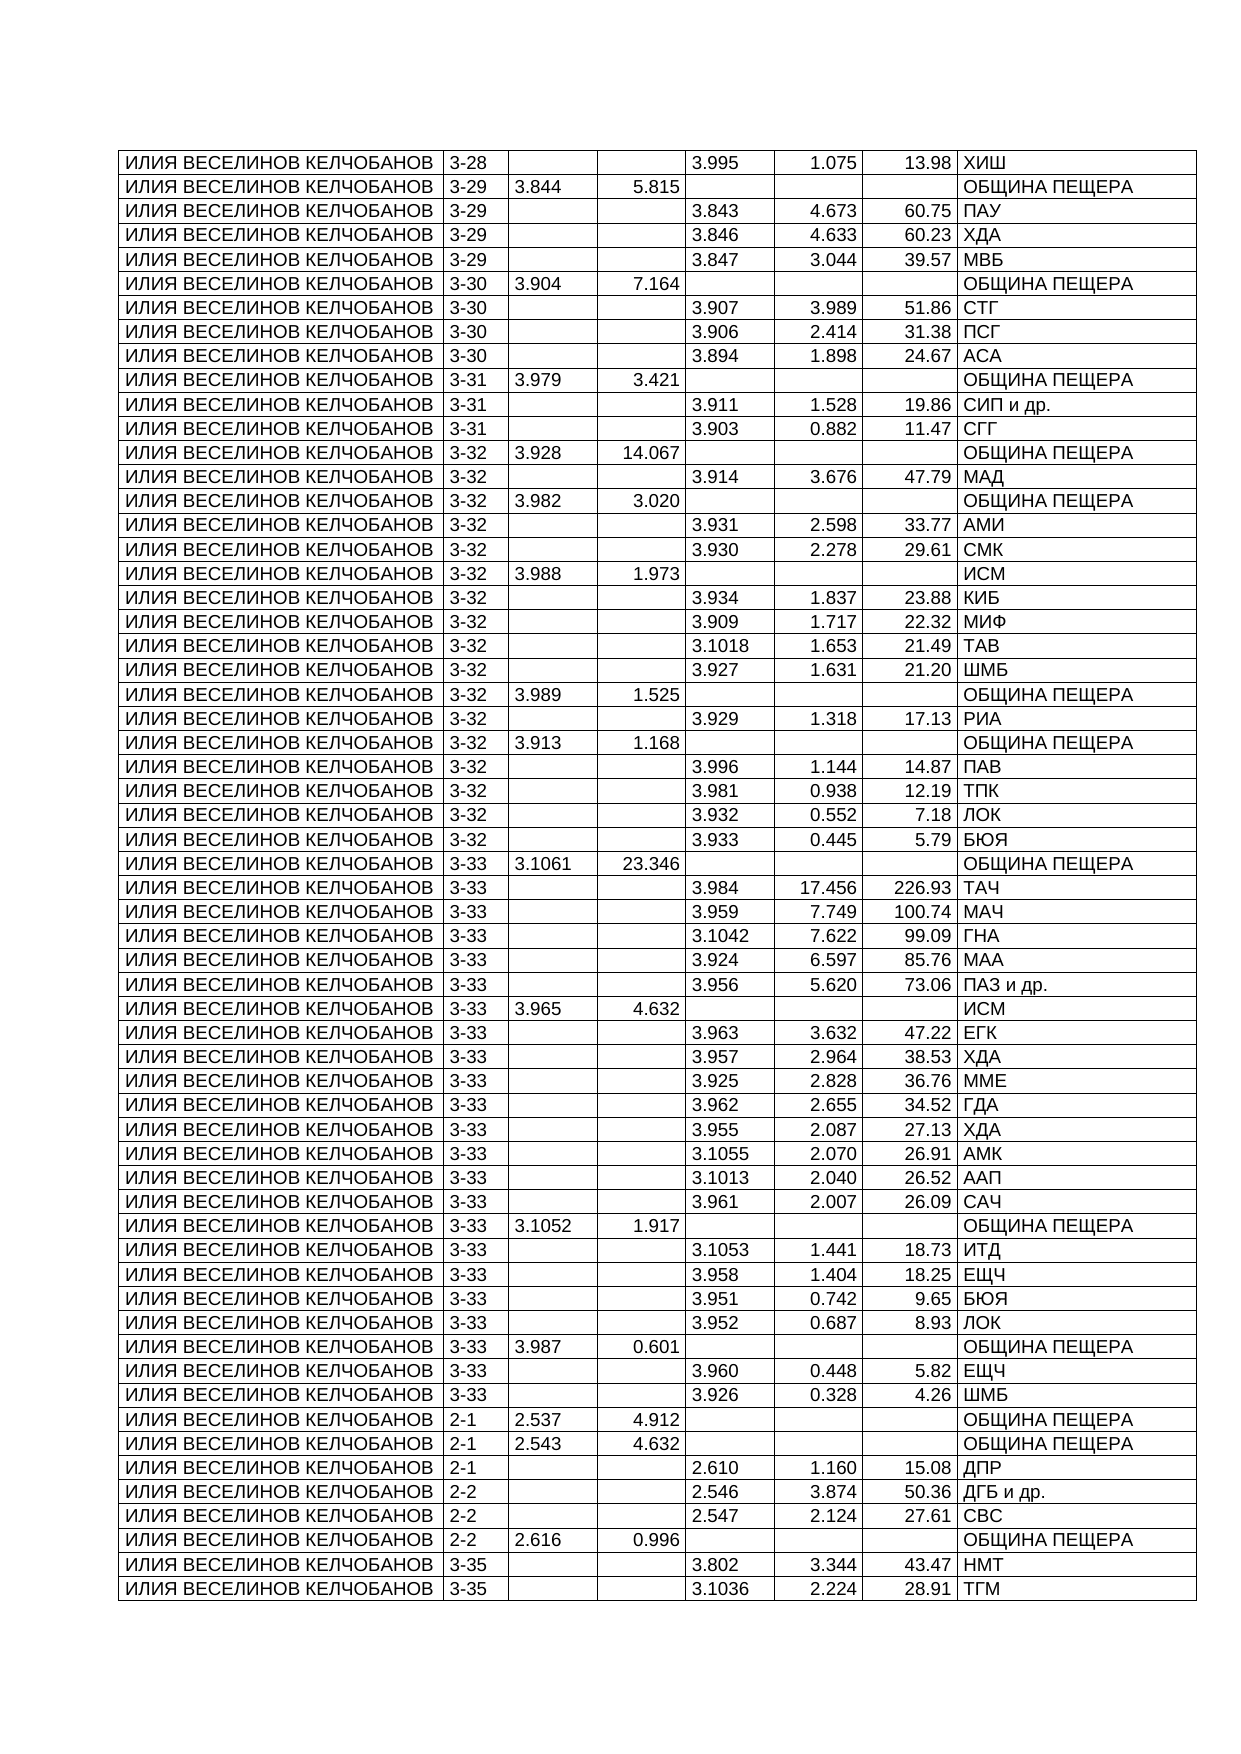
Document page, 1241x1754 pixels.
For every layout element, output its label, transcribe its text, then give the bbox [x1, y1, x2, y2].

table_cell ИЛИЯ ВЕСЕЛИНОВ КЕЛЧОБАНОВ [119, 393, 443, 416]
table_cell 3.987 [509, 1335, 597, 1358]
table_cell 3-32 [444, 683, 508, 706]
table_cell [863, 369, 957, 392]
table_cell 2.598 [775, 514, 862, 537]
table_cell ИЛИЯ ВЕСЕЛИНОВ КЕЛЧОБАНОВ [119, 1263, 443, 1286]
table_cell 3-33 [444, 1335, 508, 1358]
table_cell 3-33 [444, 1118, 508, 1141]
table_cell [509, 610, 597, 633]
table_cell [598, 1166, 685, 1189]
table_cell ММЕ [958, 1069, 1196, 1092]
table_cell 0.448 [775, 1359, 862, 1382]
table_cell [598, 804, 685, 827]
table_cell [598, 586, 685, 609]
table_cell [863, 489, 957, 512]
table_cell 19.86 [863, 393, 957, 416]
table_cell 3.847 [686, 248, 774, 271]
table_cell [775, 683, 862, 706]
table_cell ИЛИЯ ВЕСЕЛИНОВ КЕЛЧОБАНОВ [119, 441, 443, 464]
table_cell 2.543 [509, 1432, 597, 1455]
table_cell ХДА [958, 224, 1196, 247]
table_cell [775, 272, 862, 295]
table_cell [863, 1529, 957, 1552]
table_cell 3-33 [444, 876, 508, 899]
table_cell 0.445 [775, 828, 862, 851]
table_cell 2-2 [444, 1529, 508, 1552]
table_cell 3.924 [686, 949, 774, 972]
table_cell ИЛИЯ ВЕСЕЛИНОВ КЕЛЧОБАНОВ [119, 344, 443, 367]
table_cell 3.925 [686, 1069, 774, 1092]
table_cell 15.08 [863, 1456, 957, 1479]
table_cell 2-1 [444, 1408, 508, 1431]
table_cell 226.93 [863, 876, 957, 899]
table_cell 2.828 [775, 1069, 862, 1092]
table_cell 3.1036 [686, 1577, 774, 1600]
table_cell 47.22 [863, 1021, 957, 1044]
table_cell [509, 296, 597, 319]
table_cell ИЛИЯ ВЕСЕЛИНОВ КЕЛЧОБАНОВ [119, 1408, 443, 1431]
table_cell [509, 1504, 597, 1527]
table_cell ПАЗ и др. [958, 973, 1196, 996]
table_cell 12.19 [863, 779, 957, 802]
table_cell 1.318 [775, 707, 862, 730]
table_cell ИЛИЯ ВЕСЕЛИНОВ КЕЛЧОБАНОВ [119, 1335, 443, 1358]
table_cell 4.673 [775, 199, 862, 222]
table_cell 60.23 [863, 224, 957, 247]
table_cell 3.904 [509, 272, 597, 295]
table_cell 3.874 [775, 1480, 862, 1503]
table_cell 26.52 [863, 1166, 957, 1189]
table_cell ШМБ [958, 1384, 1196, 1407]
table_cell [686, 1408, 774, 1431]
table_cell ХДА [958, 1045, 1196, 1068]
table_cell ОБЩИНА ПЕЩЕРА [958, 1432, 1196, 1455]
table_cell ГНА [958, 924, 1196, 947]
table_cell ДГБ и др. [958, 1480, 1196, 1503]
table_cell 27.61 [863, 1504, 957, 1527]
table_cell ИЛИЯ ВЕСЕЛИНОВ КЕЛЧОБАНОВ [119, 1384, 443, 1407]
table_cell 3-35 [444, 1577, 508, 1600]
table_cell 2.087 [775, 1118, 862, 1141]
table_cell [863, 1432, 957, 1455]
table_cell 3-33 [444, 1166, 508, 1189]
table_cell 3-32 [444, 586, 508, 609]
table_cell 3-33 [444, 1069, 508, 1092]
table_cell 3.995 [686, 151, 774, 174]
table_cell [509, 1045, 597, 1068]
table_cell [509, 417, 597, 440]
table_cell 0.601 [598, 1335, 685, 1358]
table_cell [598, 248, 685, 271]
table_cell 2.616 [509, 1529, 597, 1552]
table_cell [509, 514, 597, 537]
table_cell 85.76 [863, 949, 957, 972]
table_cell СВС [958, 1504, 1196, 1527]
table_cell [509, 949, 597, 972]
table_cell 3-32 [444, 634, 508, 657]
table_cell ИТД [958, 1239, 1196, 1262]
table_cell [686, 852, 774, 875]
table_cell 3.344 [775, 1553, 862, 1576]
table_cell СТГ [958, 296, 1196, 319]
table_cell 7.622 [775, 924, 862, 947]
table_cell 99.09 [863, 924, 957, 947]
table_cell 3-32 [444, 804, 508, 827]
table_cell 3-33 [444, 924, 508, 947]
table_cell [775, 175, 862, 198]
table_cell 7.18 [863, 804, 957, 827]
table_cell 3-35 [444, 1553, 508, 1576]
table_cell ЛОК [958, 1311, 1196, 1334]
table_cell ГДА [958, 1094, 1196, 1117]
table_cell 3.844 [509, 175, 597, 198]
table_cell [686, 1335, 774, 1358]
table_cell [863, 1408, 957, 1431]
table_cell [509, 1069, 597, 1092]
table_cell [598, 465, 685, 488]
table_cell ИЛИЯ ВЕСЕЛИНОВ КЕЛЧОБАНОВ [119, 924, 443, 947]
table_cell ИЛИЯ ВЕСЕЛИНОВ КЕЛЧОБАНОВ [119, 804, 443, 827]
table_cell 3.930 [686, 538, 774, 561]
table_cell [509, 1021, 597, 1044]
table_cell [686, 1432, 774, 1455]
table_cell [686, 369, 774, 392]
table_cell 3.894 [686, 344, 774, 367]
table_cell [509, 634, 597, 657]
table_cell 38.53 [863, 1045, 957, 1068]
table_cell [598, 1239, 685, 1262]
table_cell [509, 1577, 597, 1600]
table_cell [598, 1480, 685, 1503]
table_cell 2.070 [775, 1142, 862, 1165]
table_cell 3.676 [775, 465, 862, 488]
table_cell 3.928 [509, 441, 597, 464]
table_cell 3.909 [686, 610, 774, 633]
table_cell [775, 1408, 862, 1431]
table_cell [686, 175, 774, 198]
table_cell ИЛИЯ ВЕСЕЛИНОВ КЕЛЧОБАНОВ [119, 1529, 443, 1552]
table_cell 4.26 [863, 1384, 957, 1407]
table_cell 2.537 [509, 1408, 597, 1431]
table_cell ИЛИЯ ВЕСЕЛИНОВ КЕЛЧОБАНОВ [119, 1504, 443, 1527]
table_cell [863, 441, 957, 464]
table_cell 3-33 [444, 1214, 508, 1237]
table_cell ИЛИЯ ВЕСЕЛИНОВ КЕЛЧОБАНОВ [119, 1021, 443, 1044]
table_cell 9.65 [863, 1287, 957, 1310]
table_cell 6.597 [775, 949, 862, 972]
table_cell ОБЩИНА ПЕЩЕРА [958, 1408, 1196, 1431]
table_cell 3.929 [686, 707, 774, 730]
table_cell ИЛИЯ ВЕСЕЛИНОВ КЕЛЧОБАНОВ [119, 224, 443, 247]
table_cell СИП и др. [958, 393, 1196, 416]
table_cell ИЛИЯ ВЕСЕЛИНОВ КЕЛЧОБАНОВ [119, 1118, 443, 1141]
table_cell ОБЩИНА ПЕЩЕРА [958, 272, 1196, 295]
table_cell 3-33 [444, 1311, 508, 1334]
table_cell ИЛИЯ ВЕСЕЛИНОВ КЕЛЧОБАНОВ [119, 1166, 443, 1189]
table_cell 3.959 [686, 900, 774, 923]
table_cell 1.917 [598, 1214, 685, 1237]
table_cell 3-30 [444, 320, 508, 343]
table_cell КИБ [958, 586, 1196, 609]
table_cell 2-2 [444, 1504, 508, 1527]
table_cell 3.020 [598, 489, 685, 512]
table_cell 3.958 [686, 1263, 774, 1286]
table_cell 17.456 [775, 876, 862, 899]
table_cell 3-29 [444, 248, 508, 271]
table_cell 0.687 [775, 1311, 862, 1334]
table_cell ДПР [958, 1456, 1196, 1479]
table_cell БЮЯ [958, 828, 1196, 851]
table_cell [509, 828, 597, 851]
table_cell [509, 1190, 597, 1213]
table_cell 3-32 [444, 755, 508, 778]
table_cell ИЛИЯ ВЕСЕЛИНОВ КЕЛЧОБАНОВ [119, 586, 443, 609]
table_cell 1.717 [775, 610, 862, 633]
table_cell 3.996 [686, 755, 774, 778]
table_cell 1.160 [775, 1456, 862, 1479]
table_cell ИЛИЯ ВЕСЕЛИНОВ КЕЛЧОБАНОВ [119, 1239, 443, 1262]
table_cell [598, 417, 685, 440]
table_cell 3.982 [509, 489, 597, 512]
table_cell ИЛИЯ ВЕСЕЛИНОВ КЕЛЧОБАНОВ [119, 900, 443, 923]
table_cell МАД [958, 465, 1196, 488]
table_cell 0.742 [775, 1287, 862, 1310]
table_cell АМИ [958, 514, 1196, 537]
table_cell ОБЩИНА ПЕЩЕРА [958, 1529, 1196, 1552]
table_cell [509, 586, 597, 609]
table_cell 2.610 [686, 1456, 774, 1479]
table_cell 3.955 [686, 1118, 774, 1141]
table_cell 17.13 [863, 707, 957, 730]
table_cell [509, 755, 597, 778]
table_cell [598, 949, 685, 972]
table_cell 3.960 [686, 1359, 774, 1382]
table_cell [598, 876, 685, 899]
table_cell [509, 1142, 597, 1165]
table_cell ИЛИЯ ВЕСЕЛИНОВ КЕЛЧОБАНОВ [119, 489, 443, 512]
table_cell 3-33 [444, 900, 508, 923]
table_cell 3.956 [686, 973, 774, 996]
table_cell 3.951 [686, 1287, 774, 1310]
table_cell [598, 610, 685, 633]
table_cell БЮЯ [958, 1287, 1196, 1310]
table_cell ИЛИЯ ВЕСЕЛИНОВ КЕЛЧОБАНОВ [119, 876, 443, 899]
table_cell 8.93 [863, 1311, 957, 1334]
table_cell ИЛИЯ ВЕСЕЛИНОВ КЕЛЧОБАНОВ [119, 199, 443, 222]
table_cell 3-33 [444, 1263, 508, 1286]
table_cell ИЛИЯ ВЕСЕЛИНОВ КЕЛЧОБАНОВ [119, 1456, 443, 1479]
table_cell [509, 900, 597, 923]
table_cell ИЛИЯ ВЕСЕЛИНОВ КЕЛЧОБАНОВ [119, 1311, 443, 1334]
table_cell ТГМ [958, 1577, 1196, 1600]
table_cell [598, 393, 685, 416]
table_cell ОБЩИНА ПЕЩЕРА [958, 369, 1196, 392]
table_cell ИЛИЯ ВЕСЕЛИНОВ КЕЛЧОБАНОВ [119, 465, 443, 488]
table_cell ПАУ [958, 199, 1196, 222]
table_cell 3-32 [444, 538, 508, 561]
table_cell [598, 1287, 685, 1310]
table_cell [598, 973, 685, 996]
table_cell 3-32 [444, 465, 508, 488]
table_cell [686, 731, 774, 754]
table_cell 3-32 [444, 828, 508, 851]
table_cell 36.76 [863, 1069, 957, 1092]
table_cell [509, 1384, 597, 1407]
table_cell 3.989 [775, 296, 862, 319]
table_cell 14.87 [863, 755, 957, 778]
table_cell ИЛИЯ ВЕСЕЛИНОВ КЕЛЧОБАНОВ [119, 683, 443, 706]
table_cell [863, 683, 957, 706]
table_cell [598, 634, 685, 657]
table_cell [598, 924, 685, 947]
table_cell [509, 1239, 597, 1262]
table_cell 3-33 [444, 1045, 508, 1068]
table_cell [775, 369, 862, 392]
table_cell 3.984 [686, 876, 774, 899]
table_cell 1.525 [598, 683, 685, 706]
table_cell 5.79 [863, 828, 957, 851]
table_cell ХИШ [958, 151, 1196, 174]
table_cell СМК [958, 538, 1196, 561]
table_cell 3.846 [686, 224, 774, 247]
table_cell 3.903 [686, 417, 774, 440]
table_cell [598, 1577, 685, 1600]
table_cell [598, 1094, 685, 1117]
table_cell 23.346 [598, 852, 685, 875]
table_cell ИЛИЯ ВЕСЕЛИНОВ КЕЛЧОБАНОВ [119, 707, 443, 730]
table_cell [598, 320, 685, 343]
table_cell [863, 1335, 957, 1358]
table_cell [119, 1577, 443, 1600]
table_cell [775, 1335, 862, 1358]
table_cell 2.414 [775, 320, 862, 343]
table_cell ИЛИЯ ВЕСЕЛИНОВ КЕЛЧОБАНОВ [119, 634, 443, 657]
table_cell 1.144 [775, 755, 862, 778]
table_cell ЕЩЧ [958, 1359, 1196, 1382]
table_cell 3.1018 [686, 634, 774, 657]
table_cell [686, 997, 774, 1020]
table_cell [598, 1553, 685, 1576]
table_cell 3-33 [444, 1094, 508, 1117]
table_cell 39.57 [863, 248, 957, 271]
table_cell 3.952 [686, 1311, 774, 1334]
table_cell 3.843 [686, 199, 774, 222]
table_cell 1.898 [775, 344, 862, 367]
table_cell [598, 1069, 685, 1092]
table_cell 2.546 [686, 1480, 774, 1503]
table_cell ИЛИЯ ВЕСЕЛИНОВ КЕЛЧОБАНОВ [119, 1142, 443, 1165]
table_cell [598, 199, 685, 222]
table_cell [863, 997, 957, 1020]
table_cell 3.1055 [686, 1142, 774, 1165]
table_cell [509, 924, 597, 947]
table_cell МАА [958, 949, 1196, 972]
table_cell ИЛИЯ ВЕСЕЛИНОВ КЕЛЧОБАНОВ [119, 949, 443, 972]
table_cell ОБЩИНА ПЕЩЕРА [958, 852, 1196, 875]
table_cell ИЛИЯ ВЕСЕЛИНОВ КЕЛЧОБАНОВ [119, 1069, 443, 1092]
table_cell 3-33 [444, 1142, 508, 1165]
table_cell 3.911 [686, 393, 774, 416]
table_cell 3-31 [444, 369, 508, 392]
table_cell 3.044 [775, 248, 862, 271]
table_cell [598, 900, 685, 923]
table_cell АМК [958, 1142, 1196, 1165]
table_cell 3.914 [686, 465, 774, 488]
table_cell 2.224 [775, 1577, 862, 1600]
table_cell [509, 1094, 597, 1117]
table_cell 3-33 [444, 1287, 508, 1310]
table_cell ИЛИЯ ВЕСЕЛИНОВ КЕЛЧОБАНОВ [119, 755, 443, 778]
table_cell [598, 707, 685, 730]
table_cell 60.75 [863, 199, 957, 222]
table_cell 3-33 [444, 1021, 508, 1044]
table_cell 3.965 [509, 997, 597, 1020]
table_cell 3.906 [686, 320, 774, 343]
table_cell 3-33 [444, 1239, 508, 1262]
table_cell [509, 973, 597, 996]
table_cell [686, 272, 774, 295]
table_cell [686, 441, 774, 464]
table_cell 4.632 [598, 1432, 685, 1455]
table_cell 2.007 [775, 1190, 862, 1213]
table_cell ОБЩИНА ПЕЩЕРА [958, 489, 1196, 512]
table_cell САЧ [958, 1190, 1196, 1213]
table_cell [598, 1263, 685, 1286]
table_cell 34.52 [863, 1094, 957, 1117]
table_cell 2.040 [775, 1166, 862, 1189]
table_cell [509, 1359, 597, 1382]
table_cell [509, 1287, 597, 1310]
table_cell 3.957 [686, 1045, 774, 1068]
table_cell [509, 344, 597, 367]
table_cell [686, 1214, 774, 1237]
table_cell 11.47 [863, 417, 957, 440]
table_cell ИЛИЯ ВЕСЕЛИНОВ КЕЛЧОБАНОВ [119, 1553, 443, 1576]
table_cell [509, 1456, 597, 1479]
table_cell ИЛИЯ ВЕСЕЛИНОВ КЕЛЧОБАНОВ [119, 779, 443, 802]
table_cell 3-33 [444, 949, 508, 972]
table_cell 3-32 [444, 514, 508, 537]
table_cell [509, 1553, 597, 1576]
table_cell ИЛИЯ ВЕСЕЛИНОВ КЕЛЧОБАНОВ [119, 997, 443, 1020]
table_cell 3-29 [444, 175, 508, 198]
table_cell 2-2 [444, 1480, 508, 1503]
table_cell 3-32 [444, 441, 508, 464]
table_cell [775, 1214, 862, 1237]
table_cell [598, 1045, 685, 1068]
table_cell [775, 1529, 862, 1552]
table_cell 3-33 [444, 997, 508, 1020]
table_cell 3-33 [444, 973, 508, 996]
table_cell 3.931 [686, 514, 774, 537]
table_cell [598, 755, 685, 778]
table_cell 3-31 [444, 417, 508, 440]
table_cell [509, 876, 597, 899]
table_cell МВБ [958, 248, 1196, 271]
table_cell [509, 1118, 597, 1141]
table_cell 21.49 [863, 634, 957, 657]
table_cell 33.77 [863, 514, 957, 537]
table_cell 4.912 [598, 1408, 685, 1431]
table_cell [509, 1311, 597, 1334]
table_cell 0.996 [598, 1529, 685, 1552]
table_cell 4.632 [598, 997, 685, 1020]
table_cell 3-32 [444, 707, 508, 730]
table_cell ИЛИЯ ВЕСЕЛИНОВ КЕЛЧОБАНОВ [119, 417, 443, 440]
table_cell 0.328 [775, 1384, 862, 1407]
table_cell [775, 562, 862, 585]
table_cell НМТ [958, 1553, 1196, 1576]
table_cell [598, 1384, 685, 1407]
table_cell ИЛИЯ ВЕСЕЛИНОВ КЕЛЧОБАНОВ [119, 562, 443, 585]
table_cell 3-33 [444, 1190, 508, 1213]
table_cell ИЛИЯ ВЕСЕЛИНОВ КЕЛЧОБАНОВ [119, 731, 443, 754]
table_cell 3.981 [686, 779, 774, 802]
table_cell 3.1013 [686, 1166, 774, 1189]
table_cell МАЧ [958, 900, 1196, 923]
table_cell 2.278 [775, 538, 862, 561]
table_cell [509, 1166, 597, 1189]
table_cell СГГ [958, 417, 1196, 440]
table_cell РИА [958, 707, 1196, 730]
table_cell [598, 1311, 685, 1334]
table_cell 18.25 [863, 1263, 957, 1286]
table_cell 14.067 [598, 441, 685, 464]
table_cell 4.633 [775, 224, 862, 247]
table_cell ИЛИЯ ВЕСЕЛИНОВ КЕЛЧОБАНОВ [119, 538, 443, 561]
table_cell 18.73 [863, 1239, 957, 1262]
table_cell ИЛИЯ ВЕСЕЛИНОВ КЕЛЧОБАНОВ [119, 659, 443, 682]
table_cell 21.20 [863, 659, 957, 682]
table_cell ИЛИЯ ВЕСЕЛИНОВ КЕЛЧОБАНОВ [119, 369, 443, 392]
table_cell 5.82 [863, 1359, 957, 1382]
table_cell 100.74 [863, 900, 957, 923]
table_cell 3.979 [509, 369, 597, 392]
table_cell [509, 465, 597, 488]
table_cell 5.620 [775, 973, 862, 996]
table_cell ПСГ [958, 320, 1196, 343]
table_cell 1.404 [775, 1263, 862, 1286]
table_cell [775, 852, 862, 875]
table_cell 3-33 [444, 1384, 508, 1407]
table_cell [598, 1504, 685, 1527]
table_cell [119, 151, 443, 174]
table_cell ИЛИЯ ВЕСЕЛИНОВ КЕЛЧОБАНОВ [119, 514, 443, 537]
table_cell 43.47 [863, 1553, 957, 1576]
table_cell ИЛИЯ ВЕСЕЛИНОВ КЕЛЧОБАНОВ [119, 296, 443, 319]
table_cell [598, 514, 685, 537]
table_cell 1.075 [775, 151, 862, 174]
table_cell 47.79 [863, 465, 957, 488]
table_cell 0.938 [775, 779, 862, 802]
table_cell [598, 1142, 685, 1165]
table_cell [775, 441, 862, 464]
table_cell [598, 296, 685, 319]
table_cell ПАВ [958, 755, 1196, 778]
table_cell 2-1 [444, 1456, 508, 1479]
table_cell [775, 489, 862, 512]
table_cell 3-29 [444, 224, 508, 247]
table_cell ИЛИЯ ВЕСЕЛИНОВ КЕЛЧОБАНОВ [119, 973, 443, 996]
table_cell ИЛИЯ ВЕСЕЛИНОВ КЕЛЧОБАНОВ [119, 610, 443, 633]
table_cell 26.09 [863, 1190, 957, 1213]
table_cell АСА [958, 344, 1196, 367]
table_cell [598, 779, 685, 802]
table_cell ИЛИЯ ВЕСЕЛИНОВ КЕЛЧОБАНОВ [119, 1480, 443, 1503]
table_cell 7.164 [598, 272, 685, 295]
table_cell 1.631 [775, 659, 862, 682]
table_cell 3.1042 [686, 924, 774, 947]
table_cell ИЛИЯ ВЕСЕЛИНОВ КЕЛЧОБАНОВ [119, 1359, 443, 1382]
table_cell ИЛИЯ ВЕСЕЛИНОВ КЕЛЧОБАНОВ [119, 272, 443, 295]
table_cell ЕГК [958, 1021, 1196, 1044]
table_cell 3-33 [444, 1359, 508, 1382]
table_cell ЕЩЧ [958, 1263, 1196, 1286]
table_cell 3.1053 [686, 1239, 774, 1262]
table_cell 3-31 [444, 393, 508, 416]
table_cell 1.973 [598, 562, 685, 585]
table_cell ТАЧ [958, 876, 1196, 899]
table_cell [598, 1359, 685, 1382]
table_cell 3.962 [686, 1094, 774, 1117]
table_cell ШМБ [958, 659, 1196, 682]
table_cell [775, 1432, 862, 1455]
table_cell [509, 538, 597, 561]
table_cell ИЛИЯ ВЕСЕЛИНОВ КЕЛЧОБАНОВ [119, 1045, 443, 1068]
table_cell 3-32 [444, 610, 508, 633]
table_cell [598, 1021, 685, 1044]
table_cell ТАВ [958, 634, 1196, 657]
table_cell 1.168 [598, 731, 685, 754]
table_cell ИЛИЯ ВЕСЕЛИНОВ КЕЛЧОБАНОВ [119, 1094, 443, 1117]
table_cell 1.837 [775, 586, 862, 609]
table_cell 3-32 [444, 489, 508, 512]
table_cell 1.653 [775, 634, 862, 657]
table_cell ОБЩИНА ПЕЩЕРА [958, 683, 1196, 706]
table_cell 3.907 [686, 296, 774, 319]
table_cell [509, 779, 597, 802]
table_cell 27.13 [863, 1118, 957, 1141]
table_cell 3-32 [444, 731, 508, 754]
table_cell 3.913 [509, 731, 597, 754]
table_cell [509, 804, 597, 827]
table_cell [509, 320, 597, 343]
table_cell 3.988 [509, 562, 597, 585]
table_cell 2.964 [775, 1045, 862, 1068]
table_cell [598, 151, 685, 174]
table_cell 2.124 [775, 1504, 862, 1527]
table_cell ЛОК [958, 804, 1196, 827]
table_cell [598, 224, 685, 247]
table_cell ИЛИЯ ВЕСЕЛИНОВ КЕЛЧОБАНОВ [119, 828, 443, 851]
table_cell [598, 828, 685, 851]
table_cell 31.38 [863, 320, 957, 343]
table_cell 28.91 [863, 1577, 957, 1600]
table_cell 5.815 [598, 175, 685, 198]
table_cell 3-29 [444, 199, 508, 222]
table_cell ИСМ [958, 562, 1196, 585]
table_cell ИЛИЯ ВЕСЕЛИНОВ КЕЛЧОБАНОВ [119, 320, 443, 343]
table_cell 3.989 [509, 683, 597, 706]
table_cell [863, 1214, 957, 1237]
table_cell [509, 1480, 597, 1503]
table_cell ИЛИЯ ВЕСЕЛИНОВ КЕЛЧОБАНОВ [119, 175, 443, 198]
table_cell ИЛИЯ ВЕСЕЛИНОВ КЕЛЧОБАНОВ [119, 1214, 443, 1237]
table_cell ОБЩИНА ПЕЩЕРА [958, 1335, 1196, 1358]
table_cell 2.547 [686, 1504, 774, 1527]
table_cell 3-33 [444, 852, 508, 875]
table_cell [686, 562, 774, 585]
table_cell 73.06 [863, 973, 957, 996]
table_cell [686, 683, 774, 706]
table_cell 3.933 [686, 828, 774, 851]
table_cell [509, 707, 597, 730]
table_cell 22.32 [863, 610, 957, 633]
table_cell ИЛИЯ ВЕСЕЛИНОВ КЕЛЧОБАНОВ [119, 852, 443, 875]
table_cell МИФ [958, 610, 1196, 633]
table_cell 0.552 [775, 804, 862, 827]
table_cell 3-30 [444, 344, 508, 367]
table_cell [509, 199, 597, 222]
table_cell 3.632 [775, 1021, 862, 1044]
table_cell 13.98 [863, 151, 957, 174]
table_cell 3.932 [686, 804, 774, 827]
table_cell ТПК [958, 779, 1196, 802]
table_cell ХДА [958, 1118, 1196, 1141]
table_cell 23.88 [863, 586, 957, 609]
table_cell [775, 997, 862, 1020]
table_cell ИЛИЯ ВЕСЕЛИНОВ КЕЛЧОБАНОВ [119, 1287, 443, 1310]
table_cell [509, 151, 597, 174]
table_cell 3.961 [686, 1190, 774, 1213]
table_cell 3-30 [444, 296, 508, 319]
table_cell [598, 1118, 685, 1141]
table_cell 3-30 [444, 272, 508, 295]
table_cell [775, 731, 862, 754]
table_cell 3-28 [444, 151, 508, 174]
table_cell [598, 344, 685, 367]
table_cell 3.1052 [509, 1214, 597, 1237]
table_cell 2-1 [444, 1432, 508, 1455]
table_cell 0.882 [775, 417, 862, 440]
table_cell ИЛИЯ ВЕСЕЛИНОВ КЕЛЧОБАНОВ [119, 1432, 443, 1455]
table_cell [598, 538, 685, 561]
table_cell [509, 659, 597, 682]
table_cell [863, 852, 957, 875]
table_cell ИЛИЯ ВЕСЕЛИНОВ КЕЛЧОБАНОВ [119, 1190, 443, 1213]
table_cell 50.36 [863, 1480, 957, 1503]
table_cell [509, 224, 597, 247]
table_cell 3.963 [686, 1021, 774, 1044]
table_cell 24.67 [863, 344, 957, 367]
table_cell ОБЩИНА ПЕЩЕРА [958, 731, 1196, 754]
table_cell 3-32 [444, 562, 508, 585]
table_cell 29.61 [863, 538, 957, 561]
table_cell [598, 659, 685, 682]
table_cell [509, 248, 597, 271]
table_cell 51.86 [863, 296, 957, 319]
table_cell ОБЩИНА ПЕЩЕРА [958, 441, 1196, 464]
table_cell 3.421 [598, 369, 685, 392]
table_cell [863, 731, 957, 754]
table_cell [598, 1456, 685, 1479]
table_cell 2.655 [775, 1094, 862, 1117]
table_cell [863, 175, 957, 198]
table_cell ИЛИЯ ВЕСЕЛИНОВ КЕЛЧОБАНОВ [119, 248, 443, 271]
table_cell ОБЩИНА ПЕЩЕРА [958, 175, 1196, 198]
table_cell 1.528 [775, 393, 862, 416]
table_cell [509, 1263, 597, 1286]
table_cell ААП [958, 1166, 1196, 1189]
table_cell 3.934 [686, 586, 774, 609]
table_cell 26.91 [863, 1142, 957, 1165]
table_cell 3.926 [686, 1384, 774, 1407]
table_cell [598, 1190, 685, 1213]
table_cell 3.1061 [509, 852, 597, 875]
table_cell [509, 393, 597, 416]
table_cell 1.441 [775, 1239, 862, 1262]
table_cell 3-32 [444, 659, 508, 682]
table_cell 3.927 [686, 659, 774, 682]
table_cell 3-32 [444, 779, 508, 802]
table_cell 3.802 [686, 1553, 774, 1576]
table_cell [863, 562, 957, 585]
table_cell [686, 1529, 774, 1552]
table_cell 7.749 [775, 900, 862, 923]
table_cell ИСМ [958, 997, 1196, 1020]
table_cell [686, 489, 774, 512]
table_cell [863, 272, 957, 295]
table_cell ОБЩИНА ПЕЩЕРА [958, 1214, 1196, 1237]
